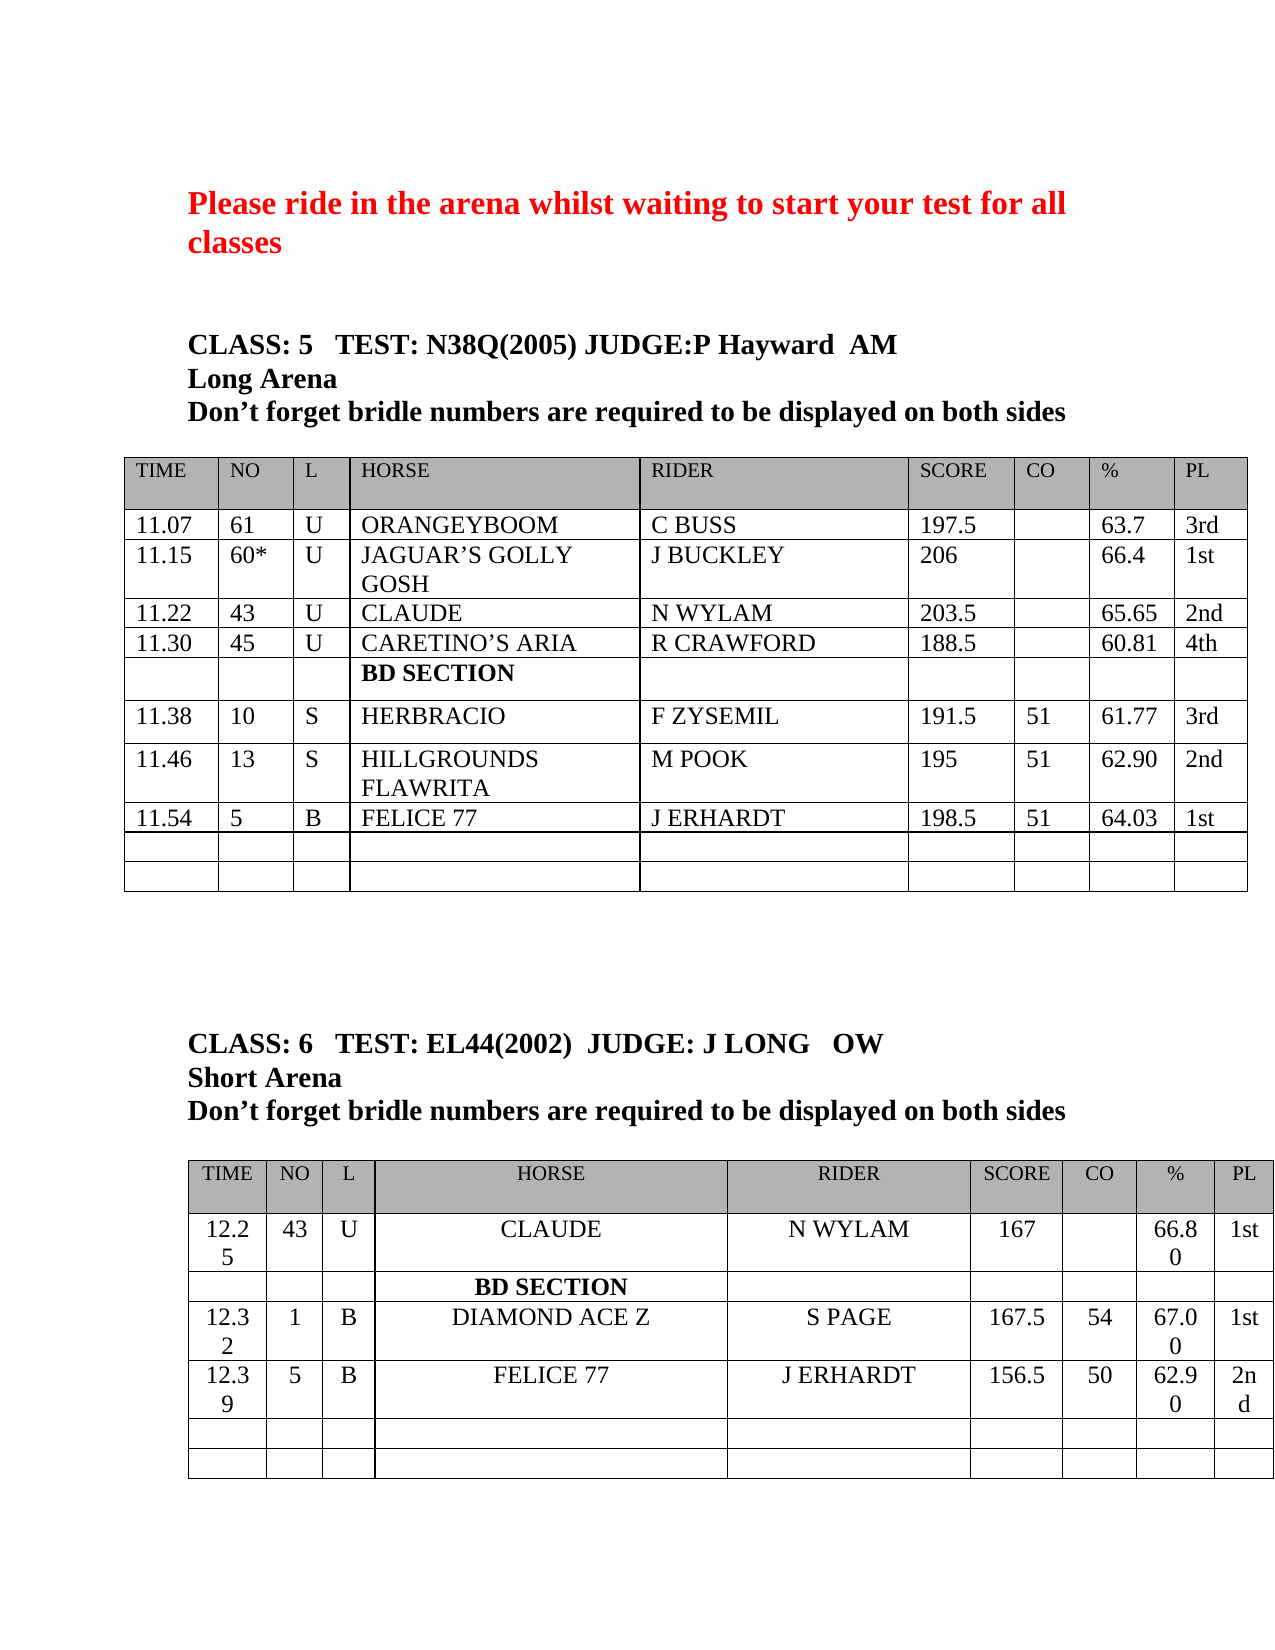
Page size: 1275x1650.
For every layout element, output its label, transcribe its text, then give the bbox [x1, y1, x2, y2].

table_header TIME [125, 458, 218, 509]
table_cell 63.7 [1090, 510, 1174, 539]
table_cell [323, 1419, 374, 1448]
table_cell [1090, 833, 1174, 861]
table_cell U [294, 628, 349, 657]
table_header RIDER [641, 458, 908, 509]
table_cell [641, 833, 908, 861]
table_cell 45 [219, 628, 293, 657]
table_cell U [294, 540, 349, 597]
table_cell 67.00 [1137, 1302, 1214, 1359]
table_cell M POOK [641, 744, 908, 802]
table_cell FELICE 77 [351, 803, 639, 831]
table_cell CARETINO’S ARIA [351, 628, 639, 657]
table_cell [1137, 1449, 1214, 1478]
table_cell 12.39 [189, 1361, 266, 1418]
table_header SCORE [971, 1161, 1062, 1213]
table_cell 11.15 [125, 540, 218, 597]
table_cell 11.22 [125, 599, 218, 627]
table_cell [728, 1449, 970, 1478]
table_header TIME [189, 1161, 266, 1213]
table_cell FELICE 77 [376, 1361, 727, 1418]
table_cell 5 [267, 1361, 322, 1418]
table_cell [323, 1272, 374, 1301]
table_cell B [323, 1361, 374, 1418]
table_cell [294, 833, 349, 861]
table_cell [351, 833, 639, 861]
table_cell 2nd [1175, 744, 1247, 802]
table_cell [1015, 540, 1089, 597]
table_cell [1090, 658, 1174, 700]
table_cell [1015, 833, 1089, 861]
table_cell 50 [1063, 1361, 1136, 1418]
table_cell 167.5 [971, 1302, 1062, 1359]
table_cell 167 [971, 1214, 1062, 1271]
table_header SCORE [909, 458, 1014, 509]
table_cell [125, 833, 218, 861]
table_cell [189, 1272, 266, 1301]
table_cell 188.5 [909, 628, 1014, 657]
table_cell 11.38 [125, 701, 218, 743]
table_cell [1015, 599, 1089, 627]
text Don’t forget bridle numbers are required to be displayed on both sides [187, 1093, 1087, 1127]
table_cell [219, 658, 293, 700]
table_cell [971, 1272, 1062, 1301]
table_cell [1137, 1272, 1214, 1301]
table_cell [1015, 862, 1089, 891]
table_cell 156.5 [971, 1361, 1062, 1418]
table_cell [189, 1419, 266, 1448]
table_cell [1063, 1449, 1136, 1478]
table_cell 12.32 [189, 1302, 266, 1359]
table_cell U [323, 1214, 374, 1271]
table_cell 203.5 [909, 599, 1014, 627]
table_cell [125, 658, 218, 700]
table_cell 195 [909, 744, 1014, 802]
table_cell 2nd [1215, 1361, 1273, 1418]
table_cell [909, 833, 1014, 861]
table_cell BD SECTION [376, 1272, 727, 1301]
table_cell 5 [219, 803, 293, 831]
table_cell N WYLAM [728, 1214, 970, 1271]
table_header RIDER [728, 1161, 970, 1213]
table_cell [909, 862, 1014, 891]
table_cell N WYLAM [641, 599, 908, 627]
table_header HORSE [376, 1161, 727, 1213]
table_cell HILLGROUNDS FLAWRITA [351, 744, 639, 802]
table_cell [1215, 1419, 1273, 1448]
table_cell 1st [1175, 803, 1247, 831]
table_cell 3rd [1175, 701, 1247, 743]
table_cell [909, 658, 1014, 700]
table_header PL [1215, 1161, 1273, 1213]
table_cell [971, 1419, 1062, 1448]
table_header % [1090, 458, 1174, 509]
table_cell 10 [219, 701, 293, 743]
table_cell [1090, 862, 1174, 891]
table_cell [294, 862, 349, 891]
table_cell [1215, 1272, 1273, 1301]
table_cell [971, 1449, 1062, 1478]
text Long Arena [187, 361, 1087, 394]
table_cell [376, 1419, 727, 1448]
table_cell [1175, 862, 1247, 891]
table_cell 61.77 [1090, 701, 1174, 743]
table_header L [323, 1161, 374, 1213]
table_cell 51 [1015, 701, 1089, 743]
table_cell 13 [219, 744, 293, 802]
table_cell ORANGEYBOOM [351, 510, 639, 539]
table_cell 11.30 [125, 628, 218, 657]
text Short Arena [187, 1060, 1087, 1093]
table_cell C BUSS [641, 510, 908, 539]
table_cell 60* [219, 540, 293, 597]
table_cell [125, 862, 218, 891]
table_header L [294, 458, 349, 509]
table_cell [1175, 658, 1247, 700]
table_cell 1st [1215, 1302, 1273, 1359]
table_cell [1215, 1449, 1273, 1478]
table_cell [189, 1449, 266, 1478]
table_cell 1st [1215, 1214, 1273, 1271]
table_cell U [294, 510, 349, 539]
table_cell 51 [1015, 803, 1089, 831]
table_cell J BUCKLEY [641, 540, 908, 597]
table_cell [351, 862, 639, 891]
table_cell BD SECTION [351, 658, 639, 700]
table_cell [219, 862, 293, 891]
table_cell [1015, 628, 1089, 657]
table_cell 4th [1175, 628, 1247, 657]
table_cell [323, 1449, 374, 1478]
table_cell 2nd [1175, 599, 1247, 627]
text CLASS: 6 TEST: EL44(2002) JUDGE: J LONG OW [187, 1026, 1087, 1060]
table_cell U [294, 599, 349, 627]
table_cell [376, 1449, 727, 1478]
table_cell [1015, 510, 1089, 539]
table_cell S PAGE [728, 1302, 970, 1359]
table_header CO [1015, 458, 1089, 509]
table_cell [219, 833, 293, 861]
table_cell S [294, 744, 349, 802]
table_cell [641, 658, 908, 700]
table_cell [1063, 1214, 1136, 1271]
table_cell JAGUAR’S GOLLY GOSH [351, 540, 639, 597]
table_cell [294, 658, 349, 700]
table_cell 43 [267, 1214, 322, 1271]
table_header % [1137, 1161, 1214, 1213]
table_cell [1137, 1419, 1214, 1448]
table_cell 66.4 [1090, 540, 1174, 597]
table_cell 62.90 [1090, 744, 1174, 802]
table_cell CLAUDE [376, 1214, 727, 1271]
table_cell DIAMOND ACE Z [376, 1302, 727, 1359]
table_cell 51 [1015, 744, 1089, 802]
table_cell 62.90 [1137, 1361, 1214, 1418]
table_cell 66.80 [1137, 1214, 1214, 1271]
table_header PL [1175, 458, 1247, 509]
table_cell 11.46 [125, 744, 218, 802]
table_header HORSE [351, 458, 639, 509]
table_cell 54 [1063, 1302, 1136, 1359]
table_header NO [219, 458, 293, 509]
table_cell [267, 1419, 322, 1448]
table_cell 3rd [1175, 510, 1247, 539]
text Don’t forget bridle numbers are required to be displayed on both sides [187, 394, 1087, 428]
table_cell 198.5 [909, 803, 1014, 831]
table_cell F ZYSEMIL [641, 701, 908, 743]
table_cell 1 [267, 1302, 322, 1359]
table_cell [728, 1272, 970, 1301]
table_cell 11.54 [125, 803, 218, 831]
table_cell [1015, 658, 1089, 700]
text CLASS: 5 TEST: N38Q(2005) JUDGE:P Hayward AM [187, 327, 1087, 361]
table_cell 60.81 [1090, 628, 1174, 657]
table_cell 191.5 [909, 701, 1014, 743]
table_cell 11.07 [125, 510, 218, 539]
table_cell HERBRACIO [351, 701, 639, 743]
table_cell 206 [909, 540, 1014, 597]
table_cell J ERHARDT [728, 1361, 970, 1418]
table_cell 197.5 [909, 510, 1014, 539]
table_cell [641, 862, 908, 891]
table_cell 65.65 [1090, 599, 1174, 627]
table_cell [1175, 833, 1247, 861]
table_cell 61 [219, 510, 293, 539]
table_header CO [1063, 1161, 1136, 1213]
table_cell [1063, 1419, 1136, 1448]
table_cell [728, 1419, 970, 1448]
table_cell R CRAWFORD [641, 628, 908, 657]
table_cell CLAUDE [351, 599, 639, 627]
table_cell [267, 1272, 322, 1301]
table_cell 43 [219, 599, 293, 627]
table_cell [267, 1449, 322, 1478]
table_cell B [323, 1302, 374, 1359]
table_cell S [294, 701, 349, 743]
table_cell 64.03 [1090, 803, 1174, 831]
text Please ride in the arena whilst waiting to start your test for all classes [187, 183, 1087, 260]
table_cell B [294, 803, 349, 831]
table_cell 12.25 [189, 1214, 266, 1271]
table_cell 1st [1175, 540, 1247, 597]
table_header NO [267, 1161, 322, 1213]
table_cell [1063, 1272, 1136, 1301]
table_cell J ERHARDT [641, 803, 908, 831]
